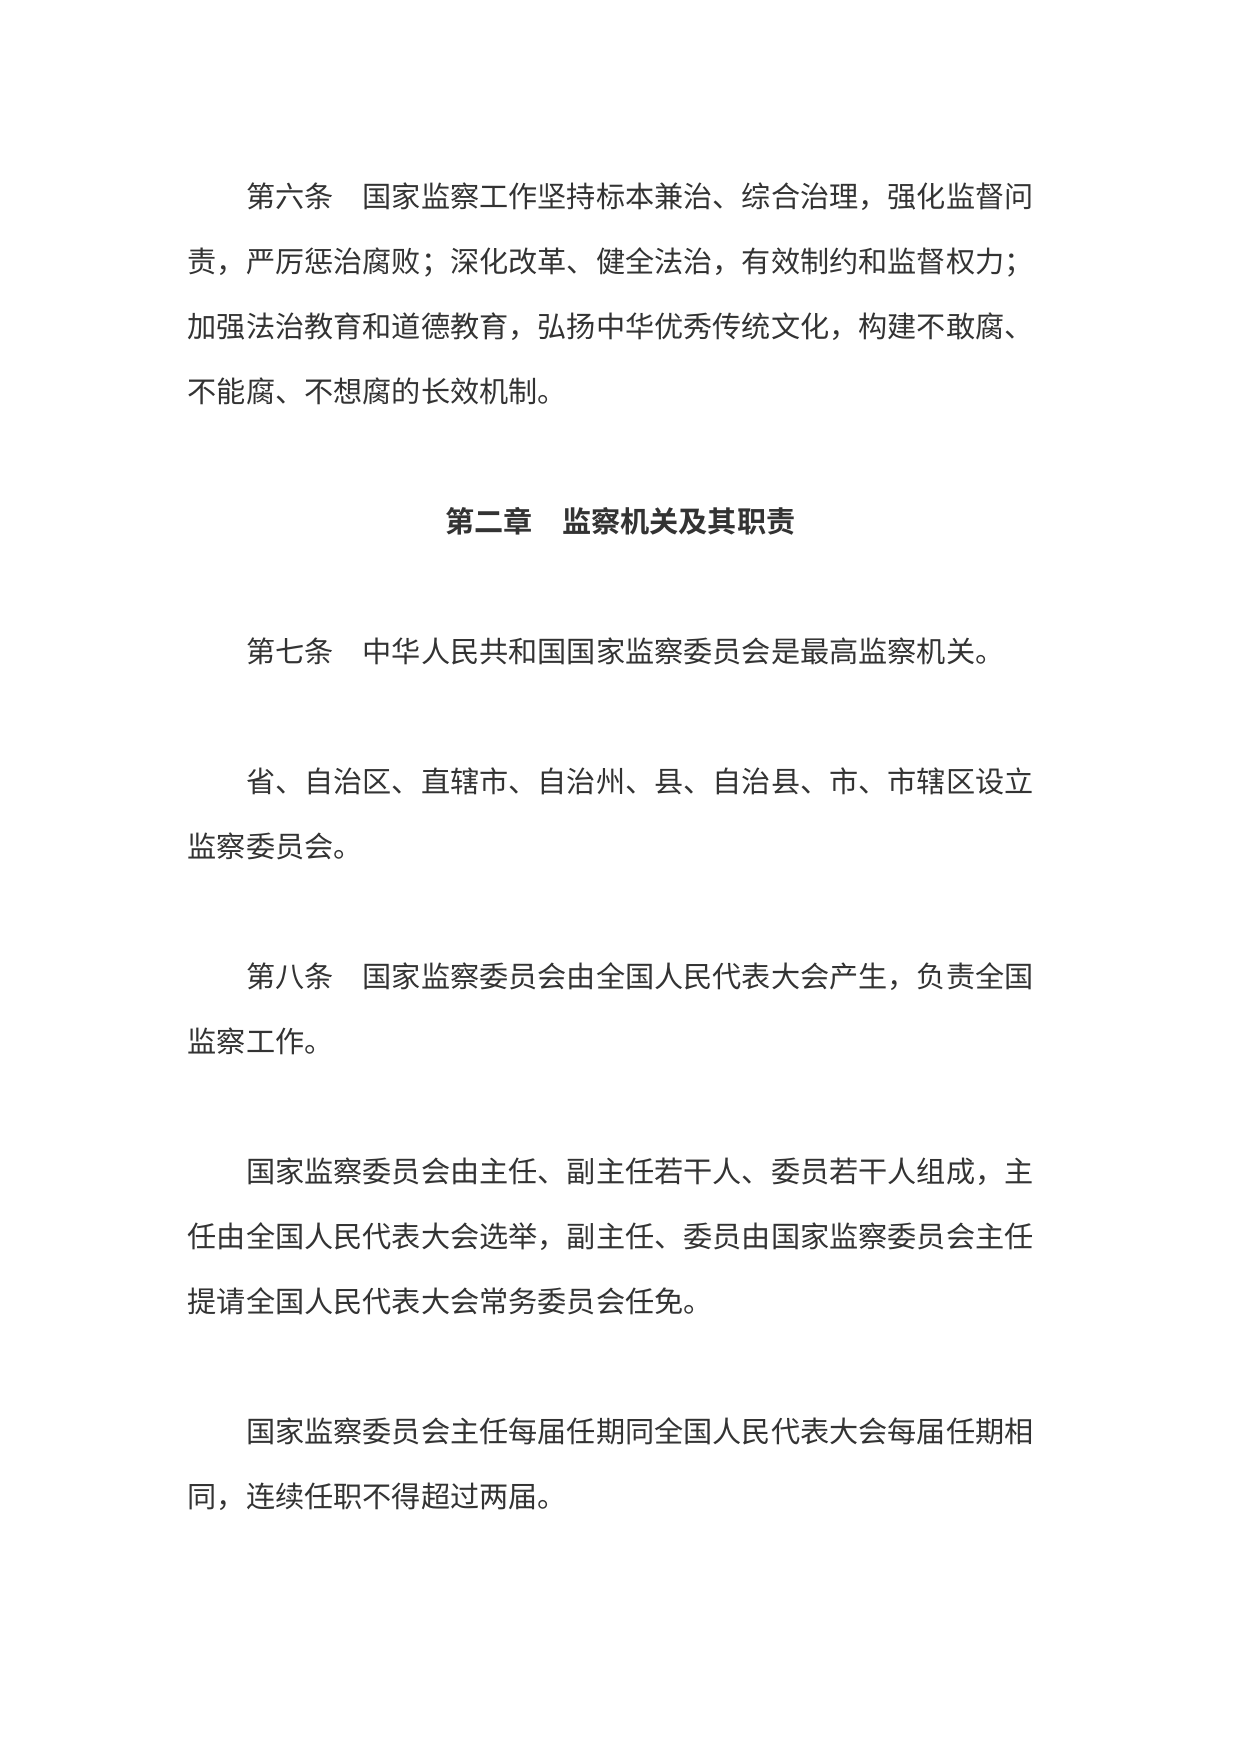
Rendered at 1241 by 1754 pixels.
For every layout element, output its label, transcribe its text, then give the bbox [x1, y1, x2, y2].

text 省、自治区、直辖市、自治州、县、自治县、市、市辖区设立监察委员会。 [187, 747, 1053, 877]
text 国家监察委员会由主任、副主任若干人、委员若干人组成，主任由全国人民代表大会选举，副主任、委员由国家监察委员会主任提请全国人民代表大会常务委员会任免。 [187, 1137, 1053, 1332]
text 第二章 监察机关及其职责 [187, 487, 1053, 552]
text 第六条 国家监察工作坚持标本兼治、综合治理，强化监督问责，严厉惩治腐败；深化改革、健全法治，有效制约和监督权力；加强法治教育和道德教育，弘扬中华优秀传统文化，构建不敢腐、不能腐、不想腐的长效机制。 [187, 162, 1053, 422]
text 第七条 中华人民共和国国家监察委员会是最高监察机关。 [187, 617, 1053, 682]
text 第八条 国家监察委员会由全国人民代表大会产生，负责全国监察工作。 [187, 942, 1053, 1072]
text 国家监察委员会主任每届任期同全国人民代表大会每届任期相同，连续任职不得超过两届。 [187, 1397, 1053, 1527]
